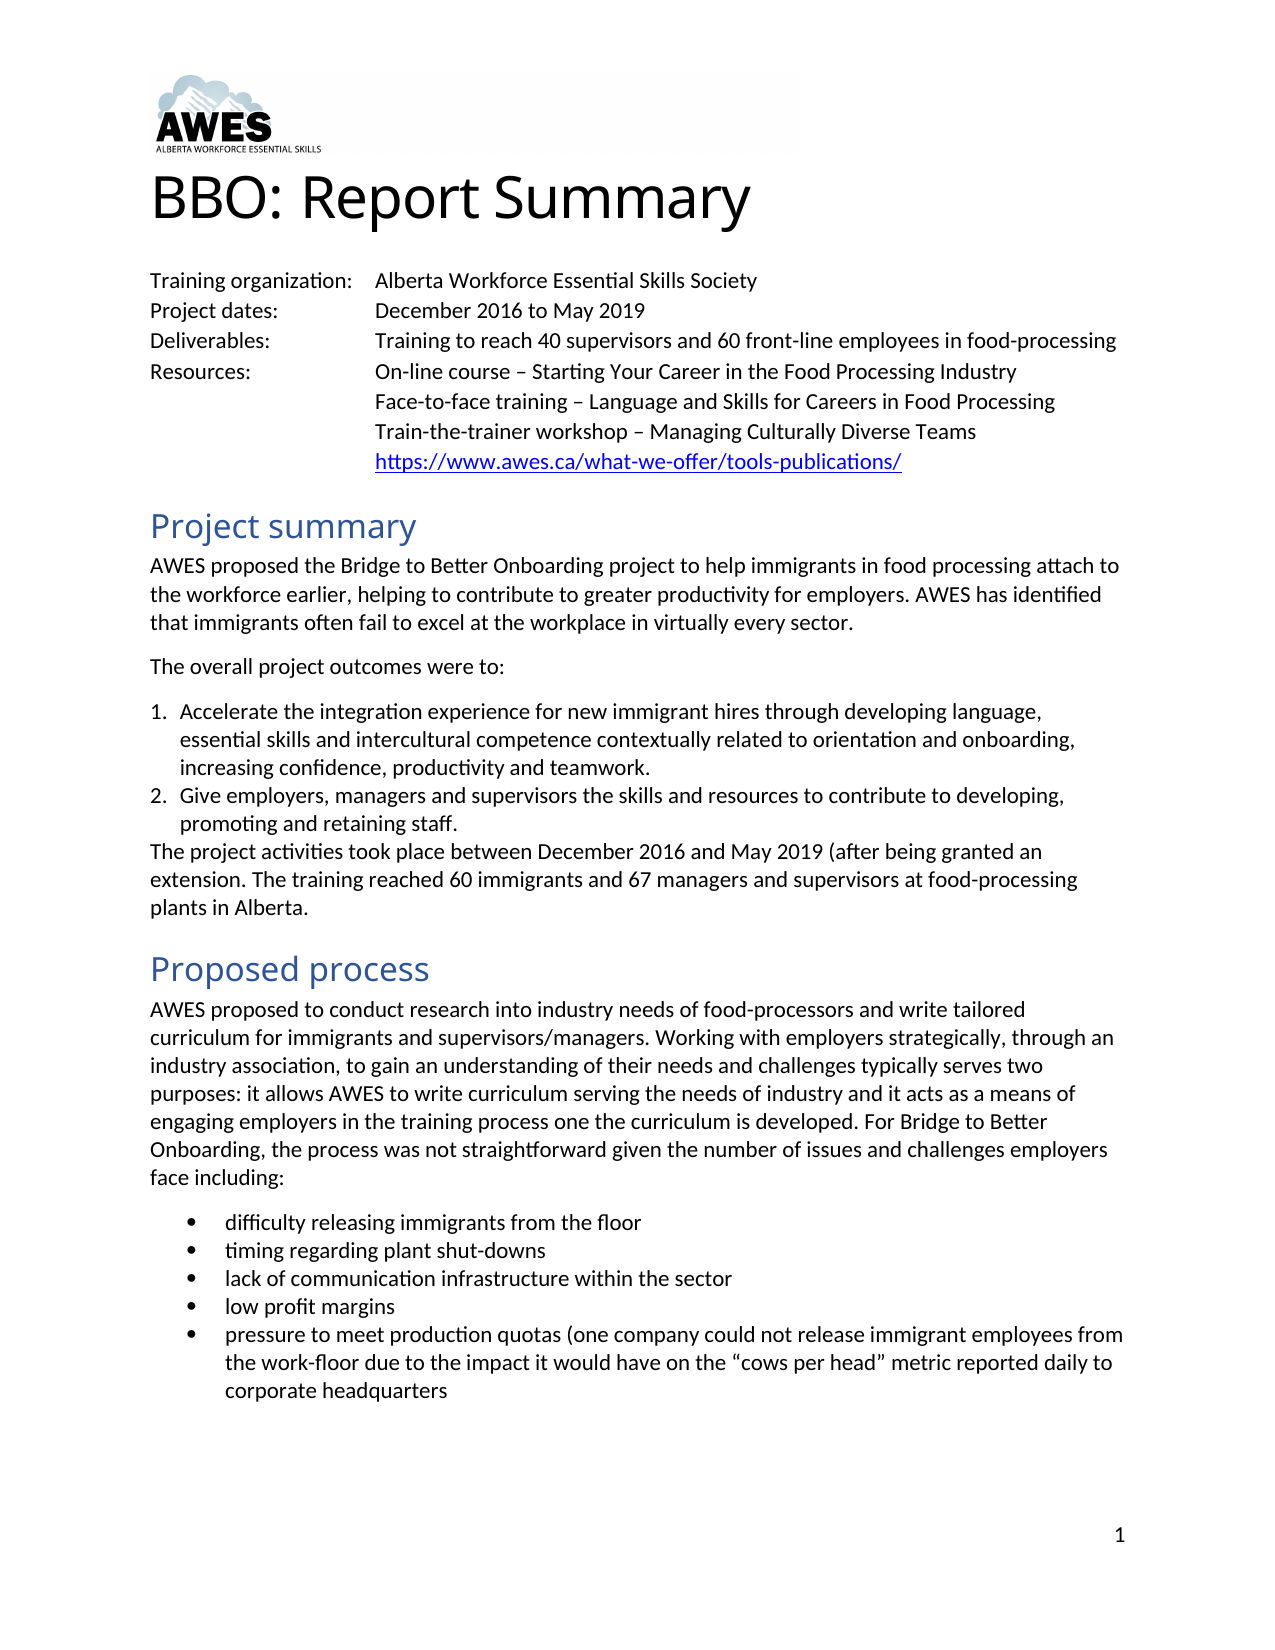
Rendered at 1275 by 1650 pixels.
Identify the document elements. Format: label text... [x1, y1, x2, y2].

list lack of communication infrastructure within the sector [187, 1264, 1125, 1292]
text Training organization: Alberta Workforce Essential Skills Society [150, 266, 1125, 294]
list difficulty releasing immigrants from the floor [187, 1208, 1125, 1236]
list Give employers, managers and supervisors the skills and resources to contribute to developing, promoting and retaining staff. [150, 781, 1125, 837]
text AWES proposed to conduct research into industry needs of food-processors and write tailored curriculum for immigrants and supervisors/managers. Working with employers strategically, through an industry association, to gain an understanding of their needs and challenges typically serves two purposes: it allows AWES to write curriculum serving the needs of industry and it acts as a means of engaging employers in the training process one the curriculum is developed. For Bridge to Better Onboarding, the process was not straightforward given the number of issues and challenges employers face including: [150, 995, 1125, 1191]
text AWES proposed the Bridge to Better Onboarding project to help immigrants in food processing attach to the workforce earlier, helping to contribute to greater productivity for employers. AWES has identified that immigrants often fail to excel at the workplace in virtually every sector. [150, 552, 1125, 636]
text Deliverables: Training to reach 40 supervisors and 60 front-line employees in food-processing [150, 327, 1125, 355]
text Project dates: December 2016 to May 2019 [150, 296, 1125, 324]
picture [150, 73, 800, 157]
text https://www.awes.ca/what-we-offer/tools-publications/ [150, 447, 1125, 476]
list Accelerate the integration experience for new immigrant hires through developing language, essential skills and intercultural competence contextually related to orientation and onboarding, increasing confidence, productivity and teamwork. [150, 697, 1125, 781]
list pressure to meet production quotas (one company could not release immigrant employees from the work-floor due to the impact it would have on the “cows per head” metric reported daily to corporate headquarters [187, 1320, 1125, 1404]
text Train-the-trainer workshop – Managing Culturally Diverse Teams [150, 417, 1125, 445]
title BBO: Report Summary [150, 157, 1125, 236]
text The project activities took place between December 2016 and May 2019 (after being granted an extension. The training reached 60 immigrants and 67 managers and supervisors at food-processing plants in Alberta. [150, 837, 1125, 921]
subtitle Project summary [150, 503, 1125, 548]
text Resources: On-line course – Starting Your Career in the Food Processing Industry [150, 357, 1125, 385]
list low profit margins [187, 1292, 1125, 1320]
subtitle Proposed process [150, 946, 1125, 992]
text The overall project outcomes were to: [150, 652, 1125, 680]
text Face-to-face training – Language and Skills for Careers in Food Processing [150, 387, 1125, 415]
list timing regarding plant shut-downs [187, 1236, 1125, 1264]
